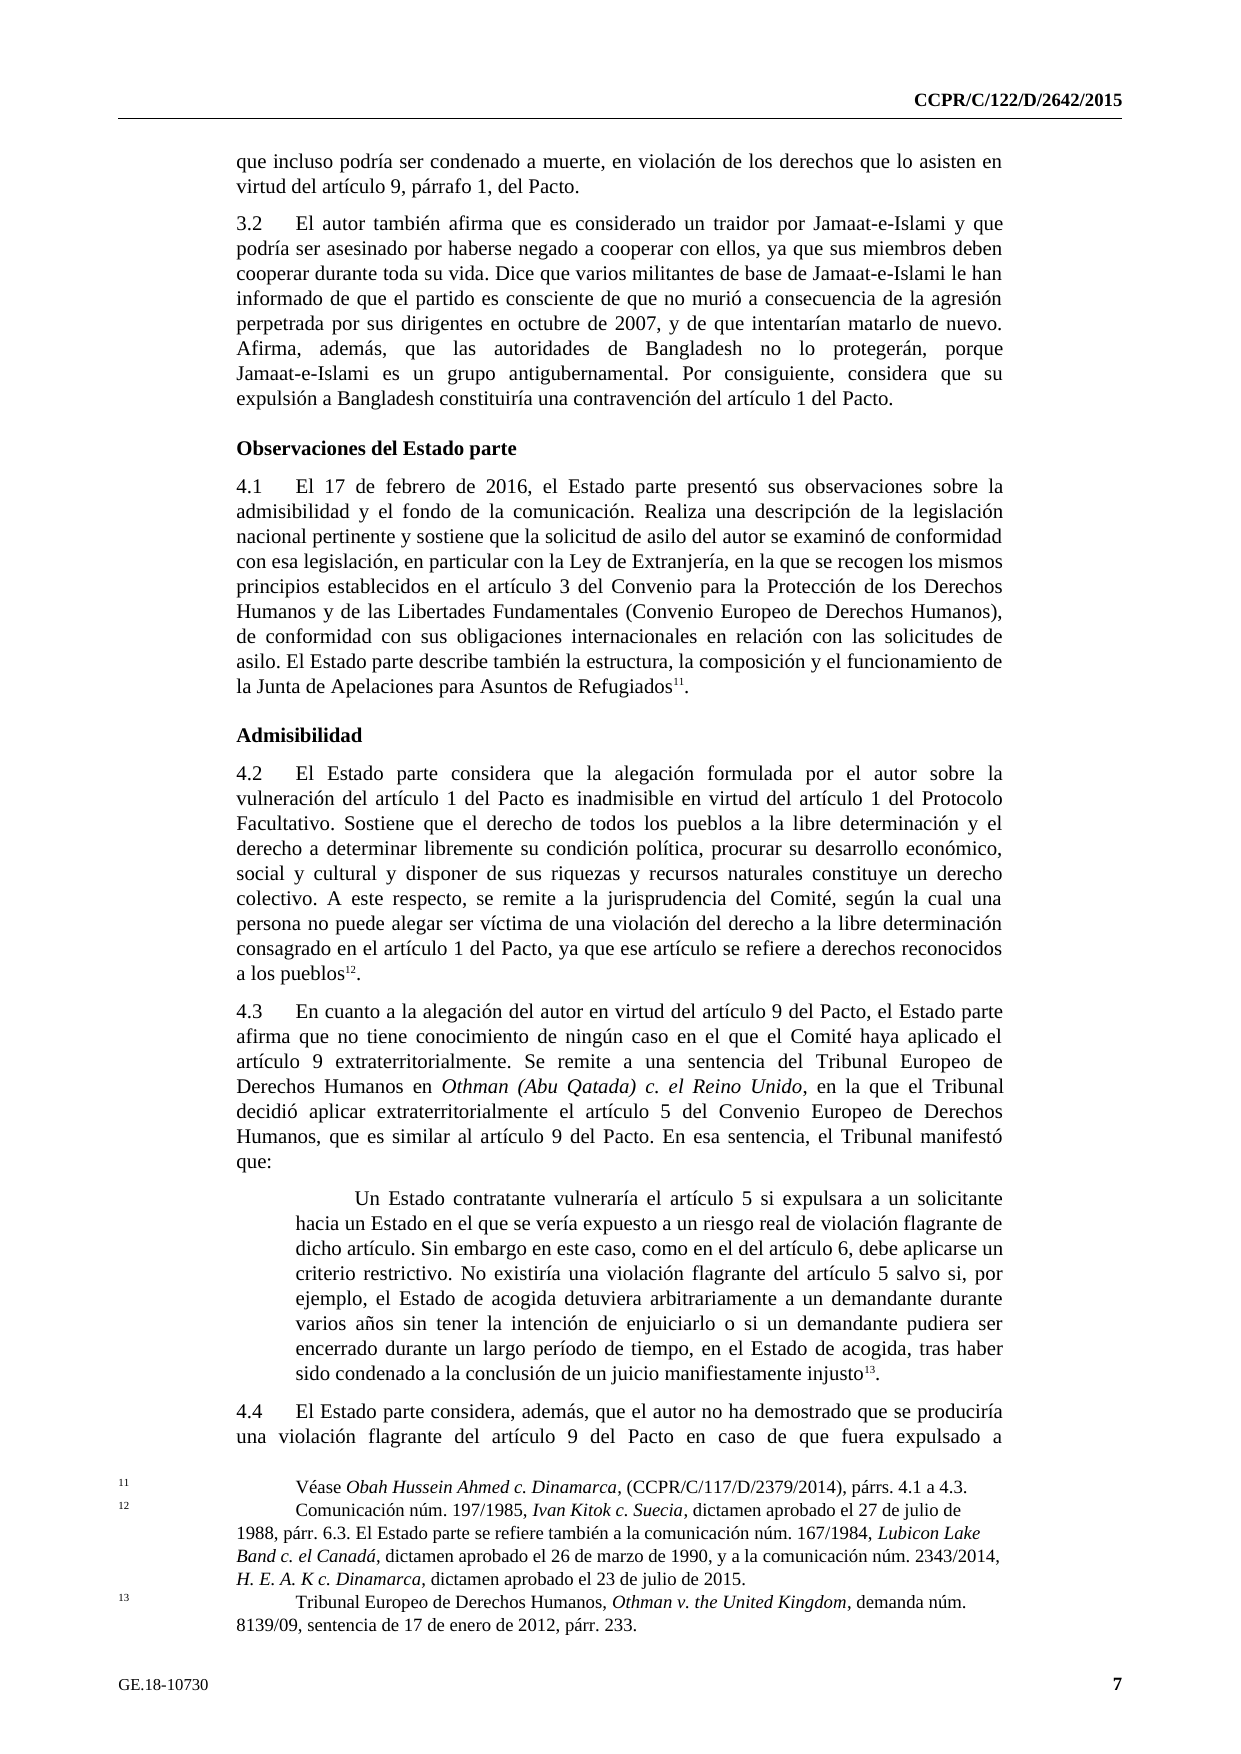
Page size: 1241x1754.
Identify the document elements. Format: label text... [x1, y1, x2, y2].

text Un Estado contratante vulneraría el artículo 5 si expulsara a un solicitante hacia un Estado en el que se vería expuesto a un riesgo real de violación flagrante de dicho artículo. Sin embargo en este caso, como en el del artículo 6, debe aplicarse un criterio restrictivo. No existiría una violación flagrante del artículo 5 salvo si, por ejemplo, el Estado de acogida detuviera arbitrariamente a un demandante durante varios años sin tener la intención de enjuiciarlo o si un demandante pudiera ser encerrado durante un largo período de tiempo, en el Estado de acogida, tras haber sido condenado a la conclusión de un juicio manifiestamente injusto. [295, 1185, 1004, 1385]
text Admisibilidad [118, 723, 1004, 748]
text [236, 1398, 1004, 1448]
text 3.2 El autor también afirma que es considerado un traidor por Jamaat-e-Islami y que podría ser asesinado por haberse negado a cooperar con ellos, ya que sus miembros deben cooperar durante toda su vida. Dice que varios militantes de base de Jamaat-e-Islami le han informado de que el partido es consciente de que no murió a consecuencia de la agresión perpetrada por sus dirigentes en octubre de 2007, y de que intentarían matarlo de nuevo. Afirma, además, que las autoridades de Bangladesh no lo protegerán, porque Jamaat-e-Islami es un grupo antigubernamental. Por consiguiente, considera que su expulsión a Bangladesh constituiría una contravención del artículo 1 del Pacto. [236, 210, 1004, 410]
text 4.3 En cuanto a la alegación del autor en virtud del artículo 9 del Pacto, el Estado parte afirma que no tiene conocimiento de ningún caso en el que el Comité haya aplicado el artículo 9 extraterritorialmente. Se remite a una sentencia del Tribunal Europeo de Derechos Humanos en Othman (Abu Qatada) c. el Reino Unido, en la que el Tribunal decidió aplicar extraterritorialmente el artículo 5 del Convenio Europeo de Derechos Humanos, que es similar al artículo 9 del Pacto. En esa sentencia, el Tribunal manifestó que: [236, 998, 1004, 1173]
text 4.1 El 17 de febrero de 2016, el Estado parte presentó sus observaciones sobre la admisibilidad y el fondo de la comunicación. Realiza una descripción de la legislación nacional pertinente y sostiene que la solicitud de asilo del autor se examinó de conformidad con esa legislación, en particular con de Extranjería, en la que se recogen los mismos principios establecidos en el artículo 3 del Convenio para de los Derechos Humanos y de las Libertades Fundamentales (Convenio Europeo de Derechos Humanos), de conformidad con sus obligaciones internacionales en relación con las solicitudes de asilo. El Estado parte describe también la estructura, la composición y el funcionamiento de de Apelaciones para Asuntos de Refugiados. [236, 473, 1004, 698]
text Observaciones del Estado parte [118, 435, 1004, 460]
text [236, 148, 1004, 198]
text 4.2 El Estado parte considera que la alegación formulada por el autor sobre la vulneración del artículo 1 del Pacto es inadmisible en virtud del artículo 1 del Protocolo Facultativo. Sostiene que el derecho de todos los pueblos a la libre determinación y el derecho a determinar libremente su condición política, procurar su desarrollo económico, social y cultural y disponer de sus riquezas y recursos naturales constituye un derecho colectivo. A este respecto, se remite a la jurisprudencia del Comité, según la cual una persona no puede alegar ser víctima de una violación del derecho a la libre determinación consagrado en el artículo 1 del Pacto, ya que ese artículo se refiere a derechos reconocidos a los pueblos. [236, 760, 1004, 985]
